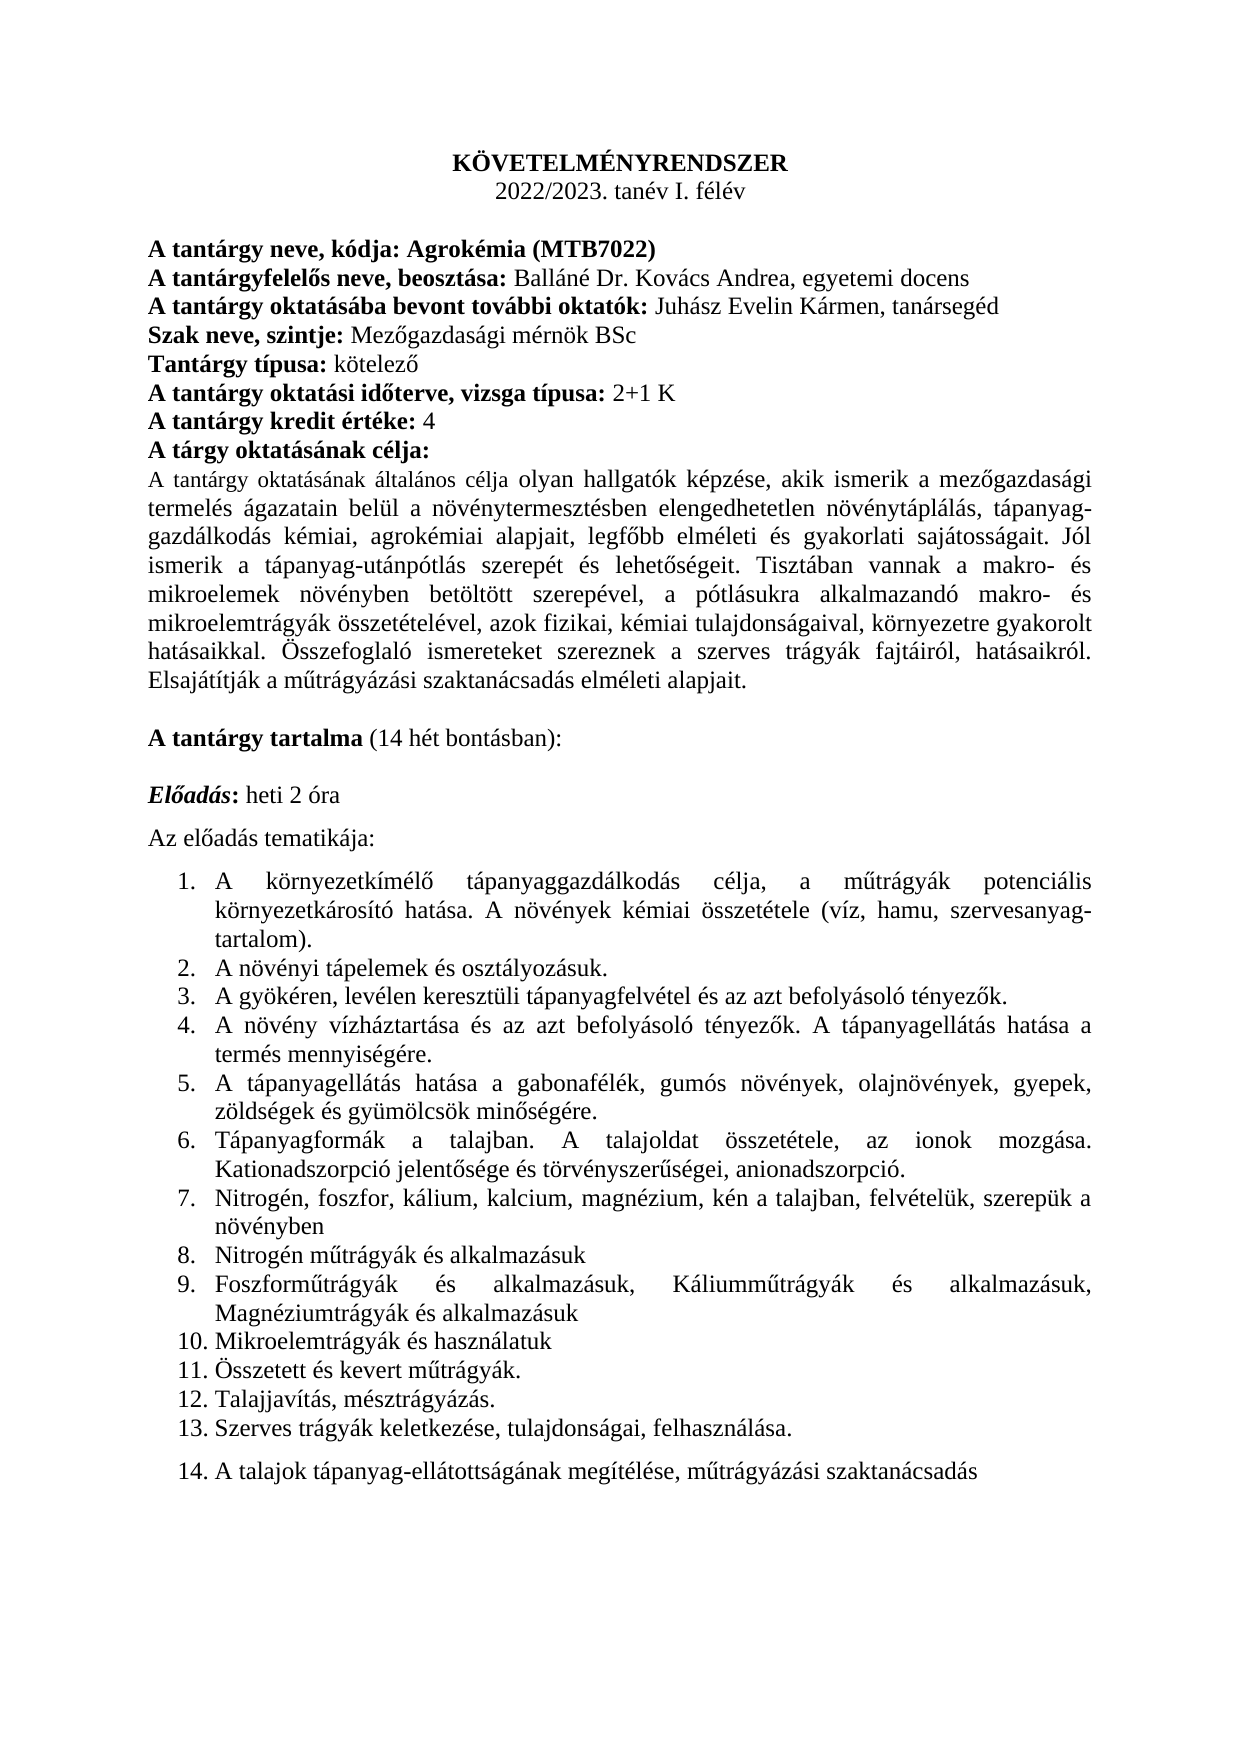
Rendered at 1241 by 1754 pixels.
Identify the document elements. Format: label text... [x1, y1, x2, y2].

list Tápanyagformák a talajban. A talajoldat összetétele, az ionok mozgása. Kationadszorpció jelentősége és törvényszerűségei, anionadszorpció. [177, 1125, 1093, 1183]
text Előadás: heti 2 óra [148, 780, 1093, 809]
list Foszforműtrágyák és alkalmazásuk, Káliumműtrágyák és alkalmazásuk, Magnéziumtrágyák és alkalmazásuk [177, 1269, 1093, 1326]
list A tápanyagellátás hatása a gabonafélék, gumós növények, olajnövények, gyepek, zöldségek és gyümölcsök minőségére. [177, 1068, 1093, 1125]
text A tantárgy tartalma (14 hét bontásban): [148, 723, 1093, 751]
text Tantárgy típusa: kötelező [148, 349, 1093, 378]
list A környezetkímélő tápanyaggazdálkodás célja, a műtrágyák potenciális környezetkárosító hatása. A növények kémiai összetétele (víz, hamu, szervesanyag- tartalom). [177, 866, 1093, 953]
list Nitrogén, foszfor, kálium, kalcium, magnézium, kén a talajban, felvételük, szerepük a növényben [177, 1183, 1093, 1240]
list A növényi tápelemek és osztályozásuk. [177, 953, 1093, 981]
text KÖVETELMÉNYRENDSZER [148, 148, 1093, 176]
text 2022/2023. tanév I. félév [148, 176, 1093, 205]
text A tantárgy neve, kódja: Agrokémia (MTB7022) [148, 234, 1093, 263]
text A tantárgy kredit értéke: 4 [148, 406, 1093, 435]
text A tárgy oktatásának célja: [148, 435, 1093, 464]
list Összetett és kevert műtrágyák. [177, 1355, 1093, 1384]
list A gyökéren, levélen keresztüli tápanyagfelvétel és az azt befolyásoló tényezők. [177, 981, 1093, 1010]
list A talajok tápanyag-ellátottságának megítélése, műtrágyázási szaktanácsadás [177, 1456, 1093, 1484]
list Talajjavítás, mésztrágyázás. [177, 1384, 1093, 1413]
text Az előadás tematikája: [148, 823, 1093, 852]
text A tantárgyfelelős neve, beosztása: Balláné Dr. Kovács Andrea, egyetemi docens [148, 263, 1093, 291]
list Mikroelemtrágyák és használatuk [177, 1326, 1093, 1355]
text Szak neve, szintje: Mezőgazdasági mérnök BSc [148, 320, 1093, 349]
text A tantárgy oktatási időterve, vizsga típusa: 2+1 K [148, 378, 1093, 406]
list Nitrogén műtrágyák és alkalmazásuk [177, 1240, 1093, 1269]
text A tantárgy oktatásának általános célja olyan hallgatók képzése, akik ismerik a mezőgazdasági termelés ágazatain belül a növénytermesztésben elengedhetetlen növénytáplálás, tápanyag-gazdálkodás kémiai, agrokémiai alapjait, legfőbb elméleti és gyakorlati sajátosságait. Jól ismerik a tápanyag-utánpótlás szerepét és lehetőségeit. Tisztában vannak a makro- és mikroelemek növényben betöltött szerepével, a pótlásukra alkalmazandó makro- és mikroelemtrágyák összetételével, azok fizikai, kémiai tulajdonságaival, környezetre gyakorolt hatásaikkal. Összefoglaló ismereteket szereznek a szerves trágyák fajtáiról, hatásaikról. Elsajátítják a műtrágyázási szaktanácsadás elméleti alapjait. [148, 464, 1093, 694]
text A tantárgy oktatásába bevont további oktatók: Juhász Evelin Kármen, tanársegéd [148, 291, 1093, 320]
list Szerves trágyák keletkezése, tulajdonságai, felhasználása. [177, 1413, 1093, 1441]
list A növény vízháztartása és az azt befolyásoló tényezők. A tápanyagellátás hatása a termés mennyiségére. [177, 1010, 1093, 1068]
